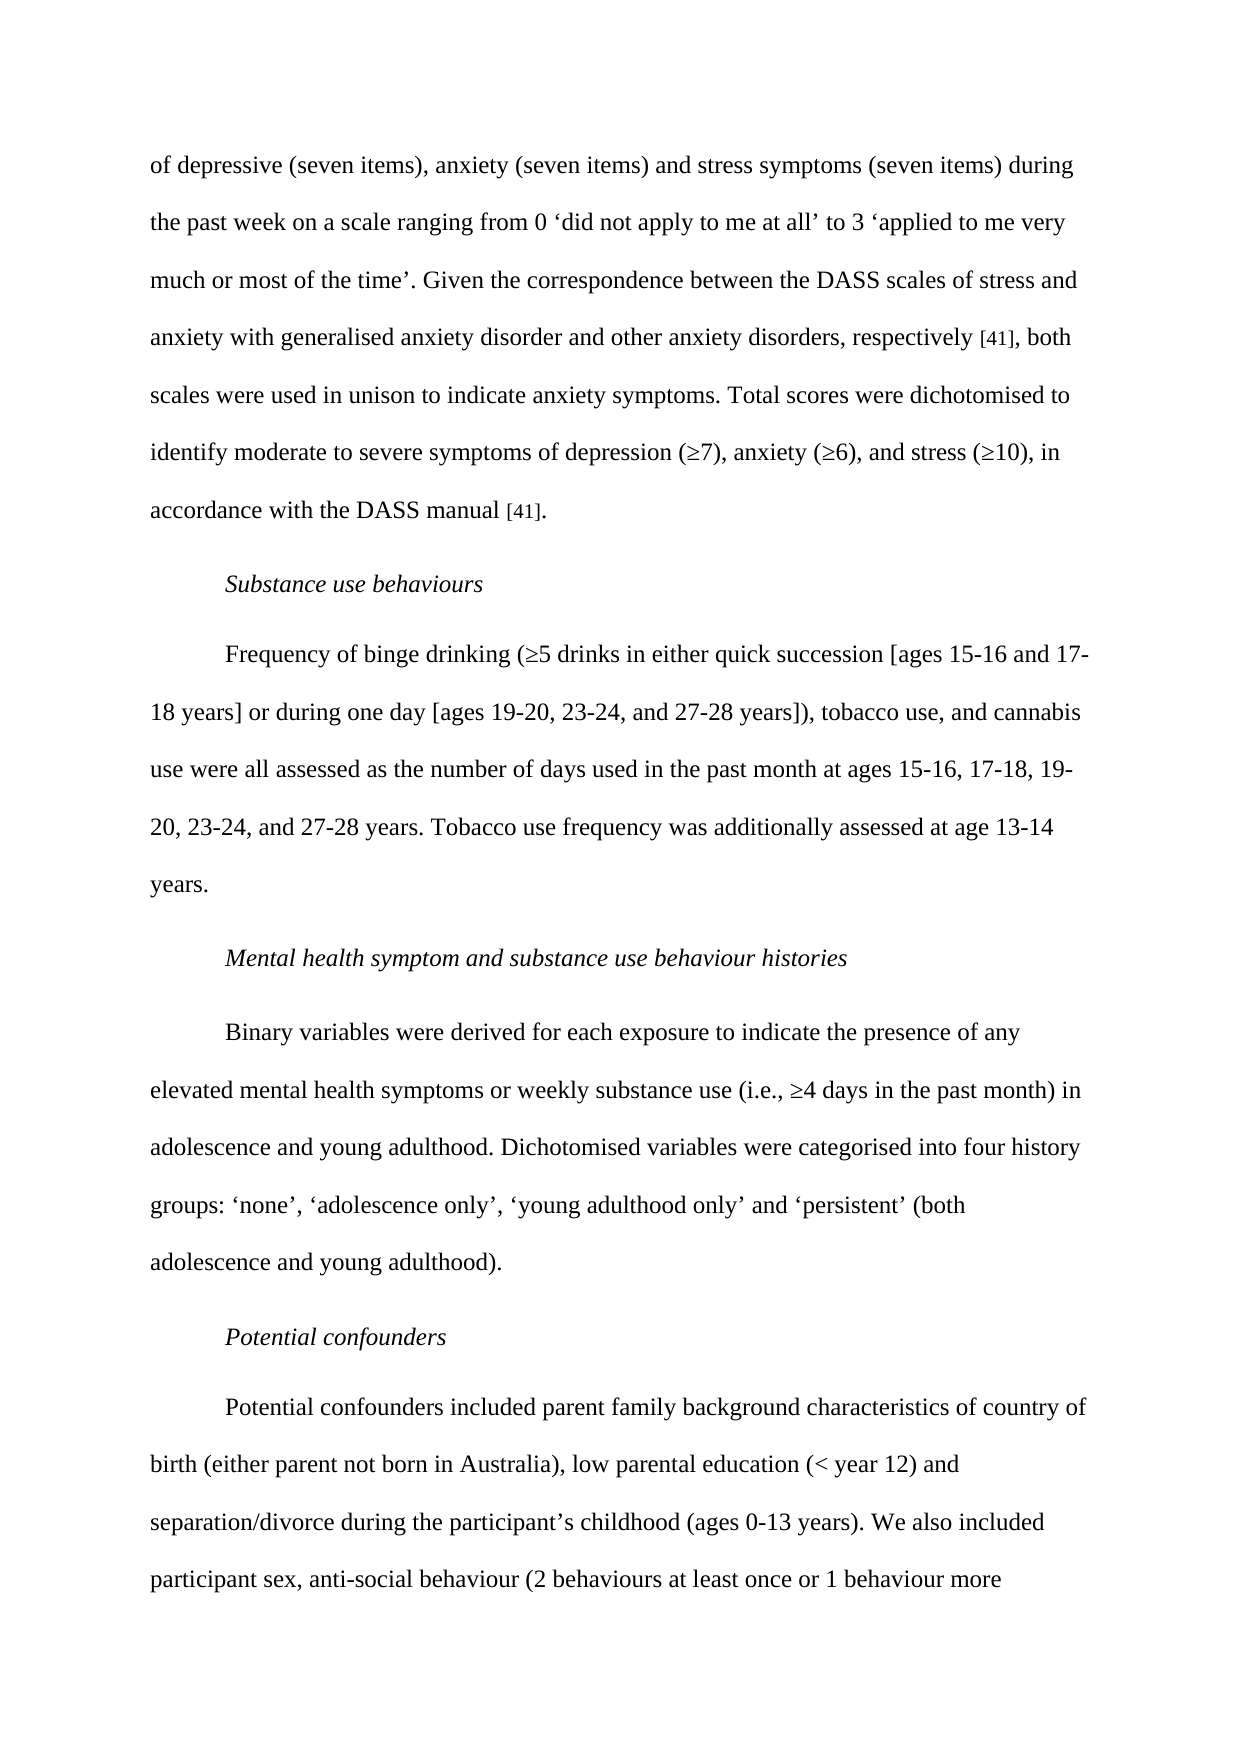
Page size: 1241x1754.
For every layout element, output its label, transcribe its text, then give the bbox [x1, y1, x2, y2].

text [150, 150, 1090, 524]
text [150, 1392, 1090, 1593]
subtitle Substance use behaviours [225, 569, 1090, 598]
subtitle Potential confounders [225, 1322, 1090, 1350]
text Frequency of binge drinking (≥5 drinks in either quick succession [ages 15-16 and 17-18 years] or during one day [ages 19-20, 23-24, and 27-28 years]), tobacco use, and cannabis use were all assessed as the number of days used in the past month at ages 15-16, 17-18, 19-20, 23-24, and 27-28 years. Tobacco use frequency was additionally assessed at age 13-14 years. [150, 639, 1090, 898]
text Mental health symptom and substance use behaviour histories [150, 943, 1090, 972]
text Binary variables were derived for each exposure to indicate the presence of any elevated mental health symptoms or weekly substance use (i.e., ≥4 days in the past month) in adolescence and young adulthood. Dichotomised variables were categorised into four history groups: ‘none’, ‘adolescence only’, ‘young adulthood only’ and ‘persistent’ (both adolescence and young adulthood). [150, 1017, 1090, 1276]
